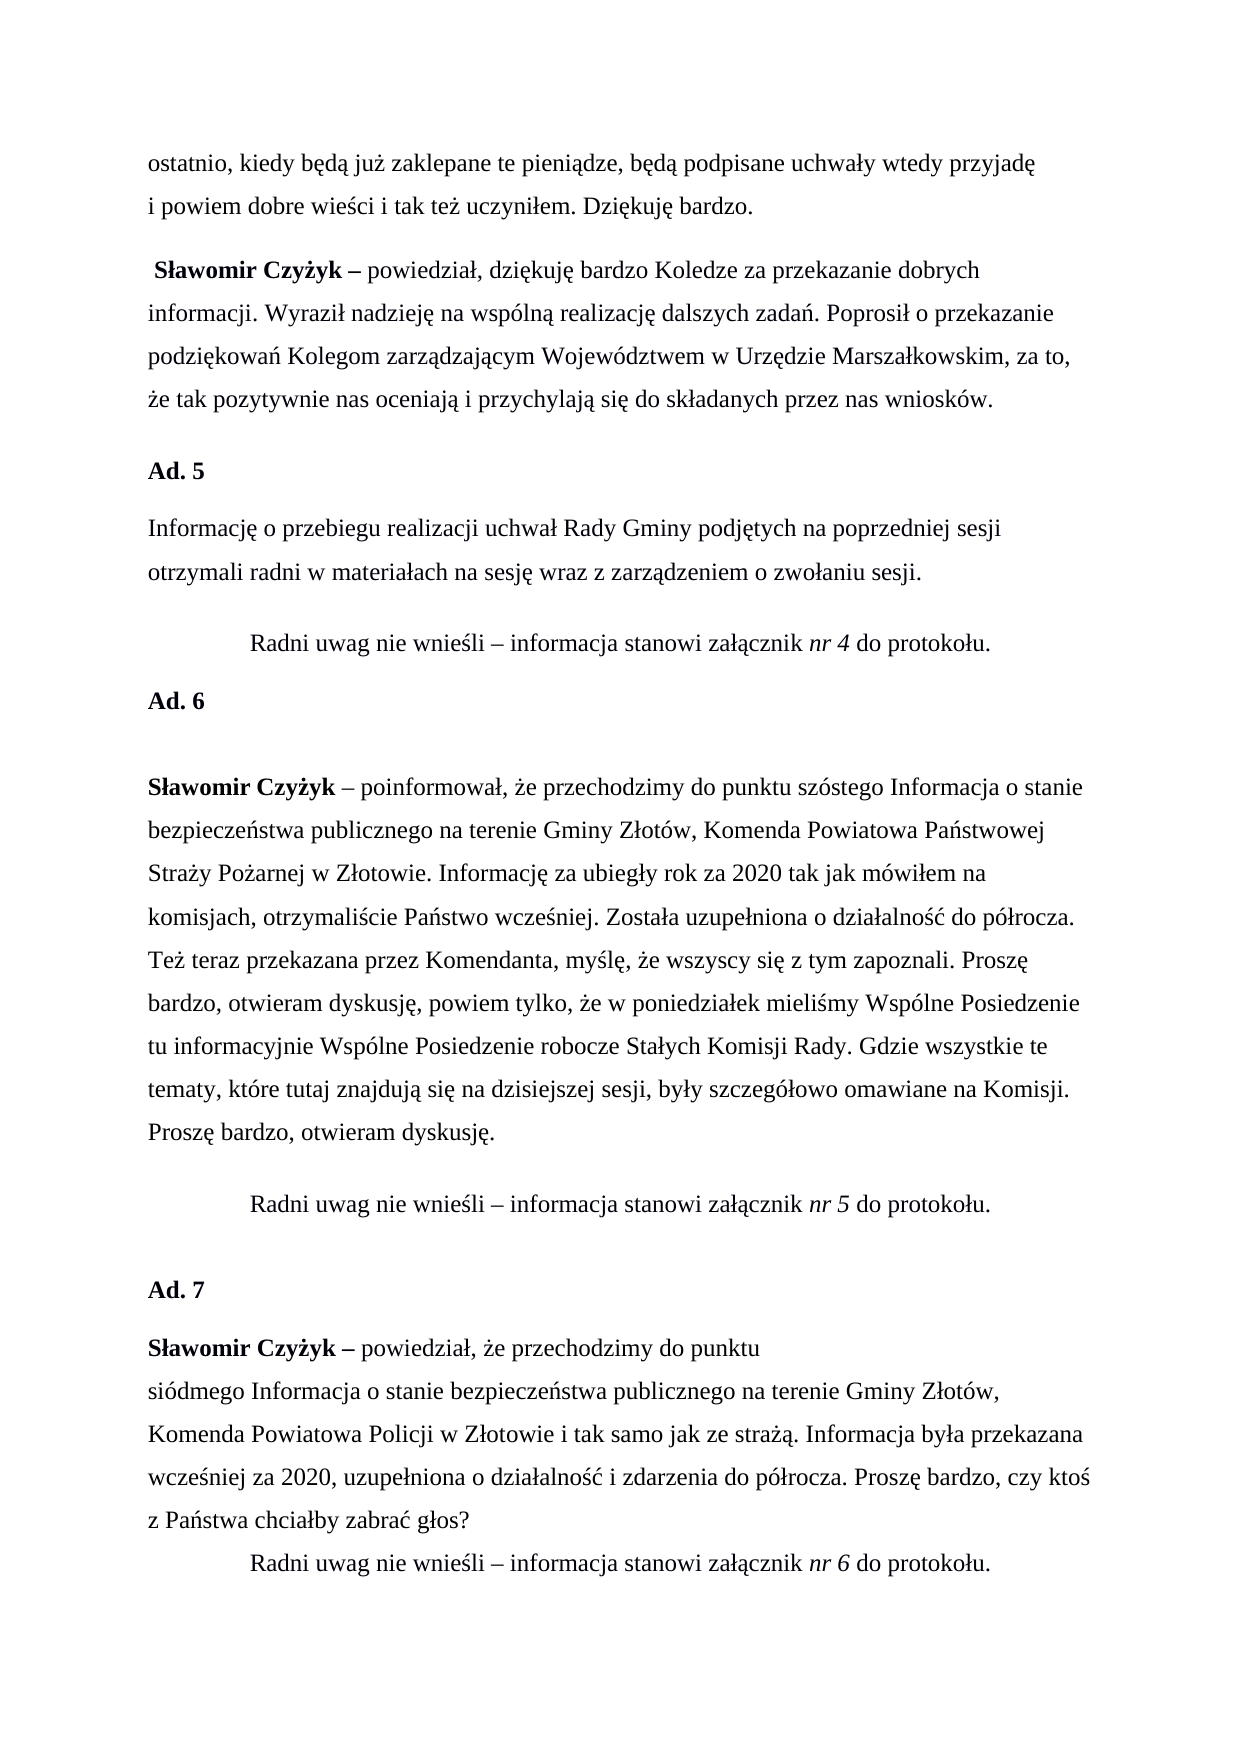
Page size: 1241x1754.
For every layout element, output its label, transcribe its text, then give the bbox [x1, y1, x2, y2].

text Radni uwag nie wnieśli – informacja stanowi załącznik nr 6 do protokołu. [148, 1548, 1093, 1577]
text Sławomir Czyżyk – poinformował, że przechodzimy do punktu szóstego Informacja o stanie bezpieczeństwa publicznego na terenie Gminy Złotów, Komenda Powiatowa Państwowej Straży Pożarnej w Złotowie. Informację za ubiegły rok za 2020 tak jak mówiłem na komisjach, otrzymaliście Państwo wcześniej. Została uzupełniona o działalność do półrocza. Też teraz przekazana przez Komendanta, myślę, że wszyscy się z tym zapoznali. Proszę bardzo, otwieram dyskusję, powiem tylko, że w poniedziałek mieliśmy Wspólne Posiedzenie tu informacyjnie Wspólne Posiedzenie robocze Stałych Komisji Rady. Gdzie wszystkie te tematy, które tutaj znajdują się na dzisiejszej sesji, były szczegółowo omawiane na Komisji. Proszę bardzo, otwieram dyskusję. [148, 772, 1093, 1146]
text Sławomir Czyżyk – powiedział, że przechodzimy do punktu siódmego Informacja o stanie bezpieczeństwa publicznego na terenie Gminy Złotów, Komenda Powiatowa Policji w Złotowie i tak samo jak ze strażą. Informacja była przekazana wcześniej za 2020, uzupełniona o działalność i zdarzenia do półrocza. Proszę bardzo, czy ktoś z Państwa chciałby zabrać głos? [148, 1333, 1093, 1534]
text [148, 148, 1093, 219]
text Ad. 7 [148, 1275, 1093, 1304]
text Radni uwag nie wnieśli – informacja stanowi załącznik nr 4 do protokołu. [148, 628, 1093, 657]
text Ad. 6 [148, 686, 1093, 715]
text Ad. 5 [148, 456, 1093, 485]
text Informację o przebiegu realizacji uchwał Rady Gminy podjętych na poprzedniej sesji otrzymali radni w materiałach na sesję wraz z zarządzeniem o zwołaniu sesji. [148, 513, 1093, 585]
text Sławomir Czyżyk – powiedział, dziękuję bardzo Koledze za przekazanie dobrych informacji. Wyraził nadzieję na wspólną realizację dalszych zadań. Poprosił o przekazanie podziękowań Kolegom zarządzającym Województwem w Urzędzie Marszałkowskim, za to, że tak pozytywnie nas oceniają i przychylają się do składanych przez nas wniosków. [148, 255, 1093, 413]
text Radni uwag nie wnieśli – informacja stanowi załącznik nr 5 do protokołu. [148, 1189, 1093, 1218]
